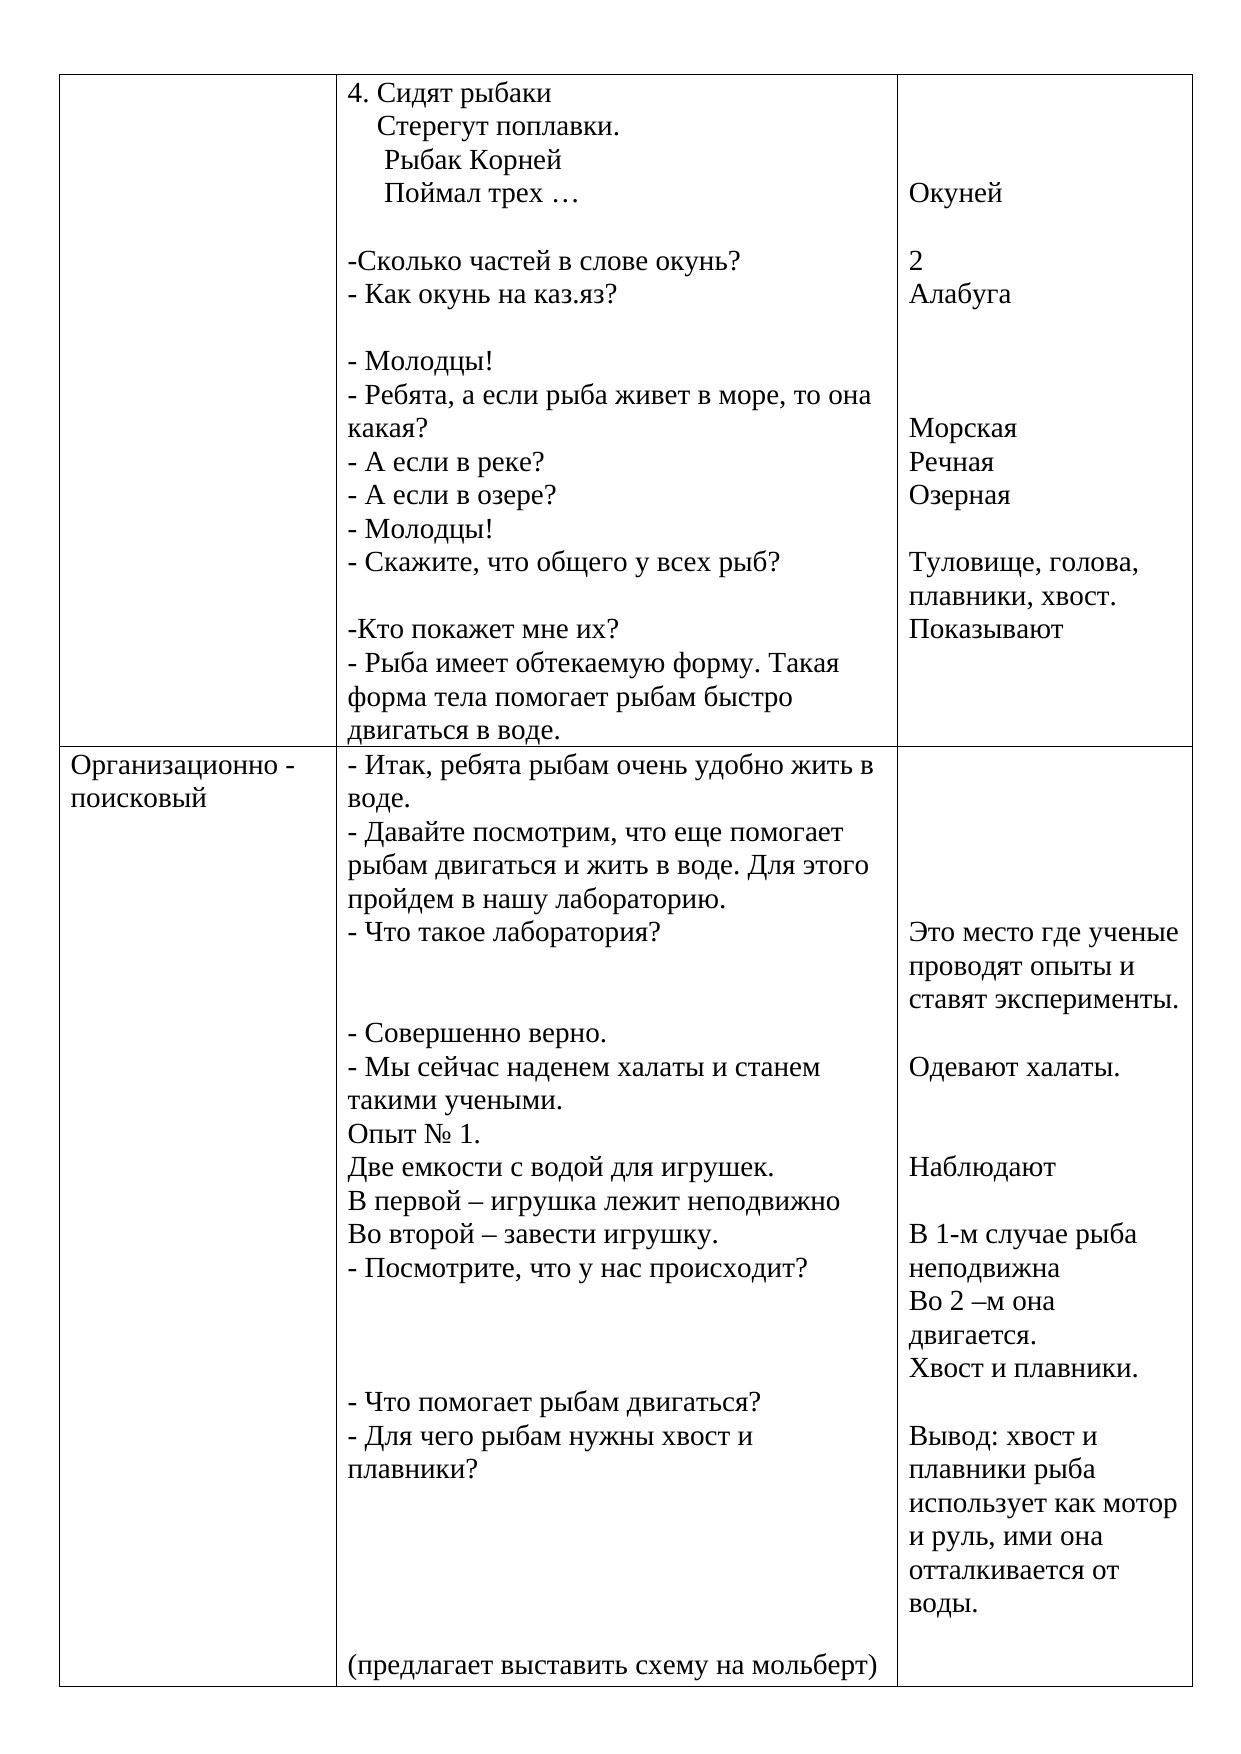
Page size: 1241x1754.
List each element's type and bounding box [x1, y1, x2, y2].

table_cell [898, 747, 1192, 1686]
table_cell [337, 747, 897, 1686]
table_cell [898, 75, 1192, 746]
table_cell [60, 747, 336, 1686]
table_cell [337, 75, 897, 746]
table_cell [60, 75, 336, 746]
